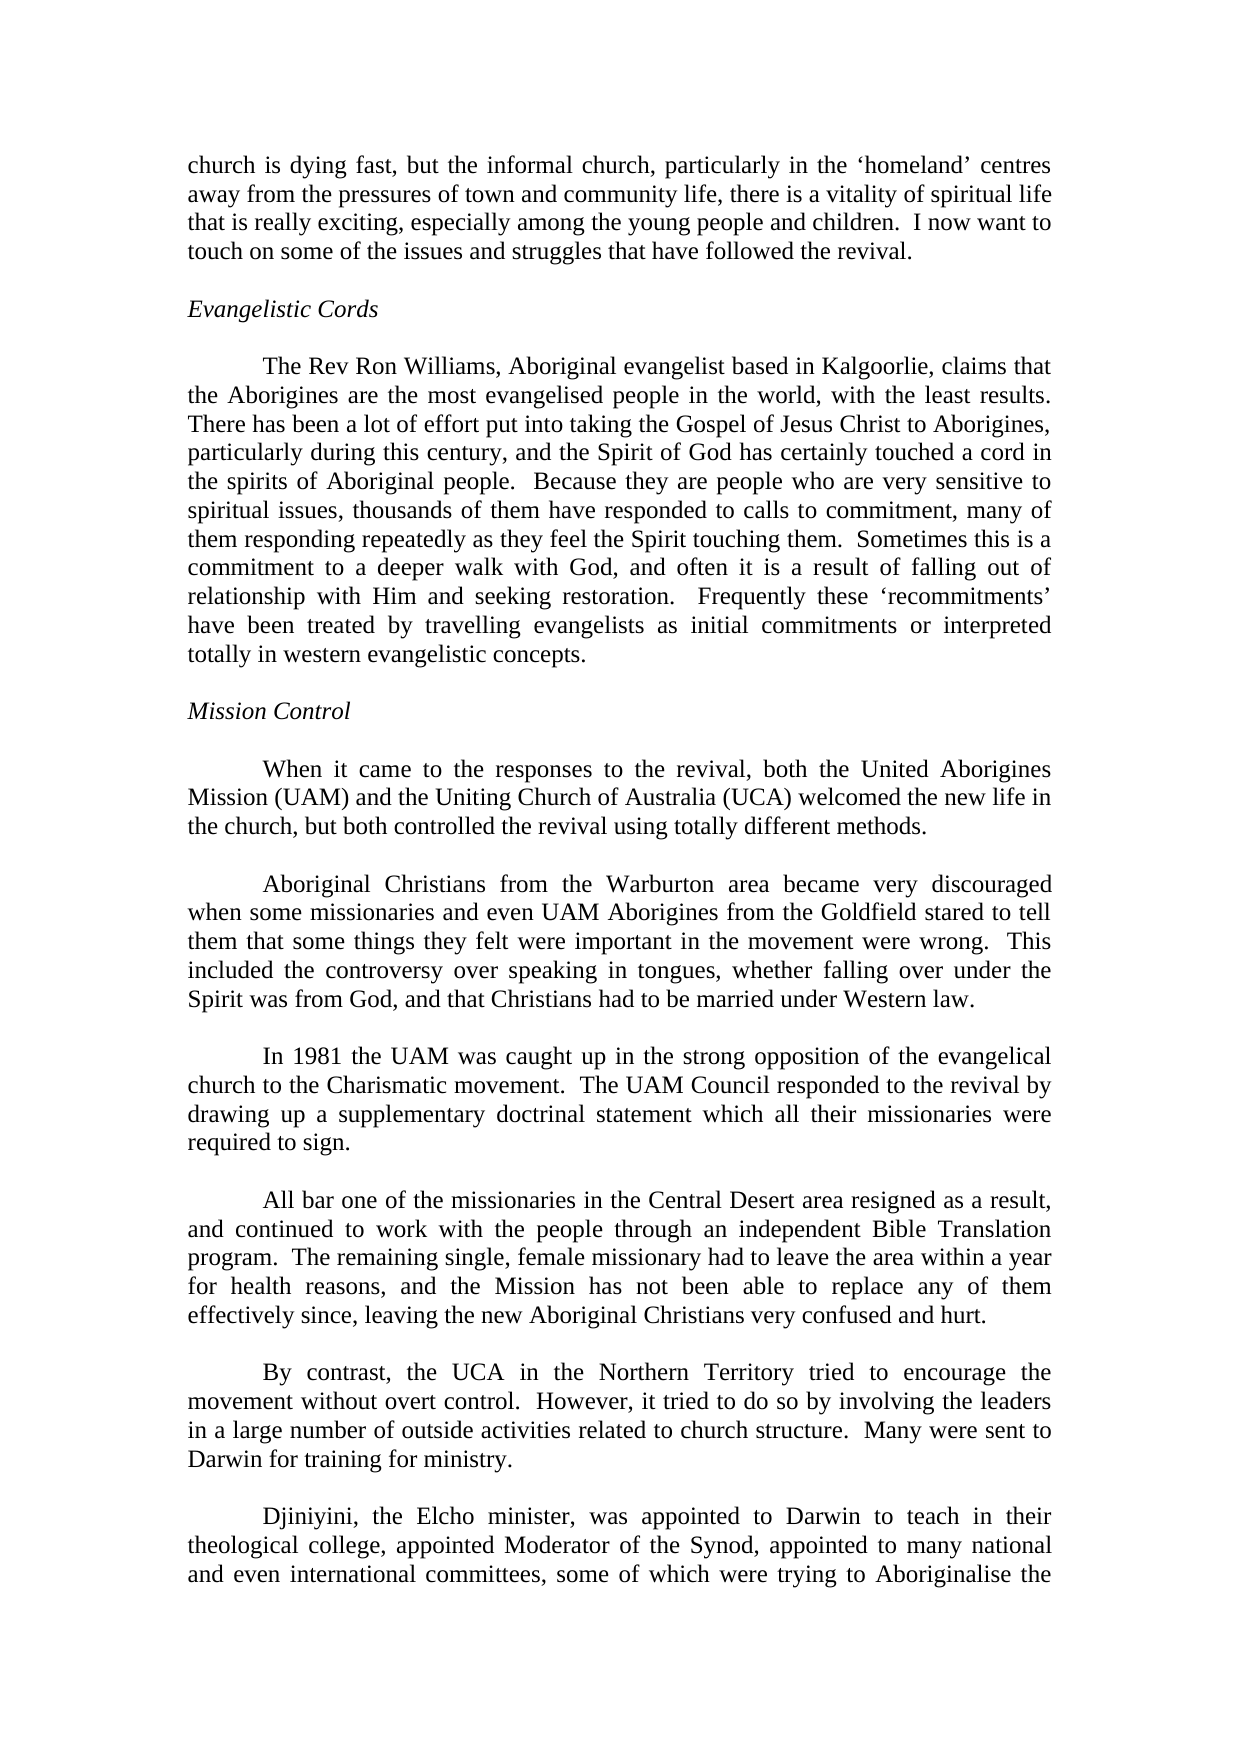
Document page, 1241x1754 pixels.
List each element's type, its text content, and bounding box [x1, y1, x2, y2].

text When it came to the responses to the revival, both the United Aborigines Mission (UAM) and the Uniting Church of Australia (UCA) welcomed the new life in the church, but both controlled the revival using totally different methods. [187, 754, 1053, 840]
text All bar one of the missionaries in the Central Desert area resigned as a result, and continued to work with the people through an independent Bible Translation program. The remaining single, female missionary had to leave the area within a year for health reasons, and the Mission has not been able to replace any of them effectively since, leaving the new Aboriginal Christians very confused and hurt. [187, 1185, 1053, 1329]
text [187, 150, 1053, 265]
subtitle Evangelistic Cords [187, 294, 1053, 322]
text Aboriginal Christians from the Warburton area became very discouraged when some missionaries and even UAM Aborigines from the Goldfield stared to tell them that some things they felt were important in the movement were wrong. This included the controversy over speaking in tongues, whether falling over under the Spirit was from God, and that Christians had to be married under Western law. [187, 869, 1053, 1012]
text By contrast, the UCA in the Northern Territory tried to encourage the movement without overt control. However, it tried to do so by involving the leaders in a large number of outside activities related to church structure. Many were sent to Darwin for training for ministry. [187, 1357, 1053, 1472]
text The Rev Ron Williams, Aboriginal evangelist based in Kalgoorlie, claims that the Aborigines are the most evangelised people in the world, with the least results. There has been a lot of effort put into taking the Gospel of Jesus Christ to Aborigines, particularly during this century, and the Spirit of God has certainly touched a cord in the spirits of Aboriginal people. Because they are people who are very sensitive to spiritual issues, thousands of them have responded to calls to commitment, many of them responding repeatedly as they feel the Spirit touching them. Sometimes this is a commitment to a deeper walk with God, and often it is a result of falling out of relationship with Him and seeking restoration. Frequently these ‘recommitments’ have been treated by travelling evangelists as initial commitments or interpreted totally in western evangelistic concepts. [187, 351, 1053, 667]
text In 1981 the UAM was caught up in the strong opposition of the evangelical church to the Charismatic movement. The UAM Council responded to the revival by drawing up a supplementary doctrinal statement which all their missionaries were required to sign. [187, 1041, 1053, 1156]
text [187, 1501, 1053, 1587]
subtitle Mission Control [187, 696, 1053, 725]
